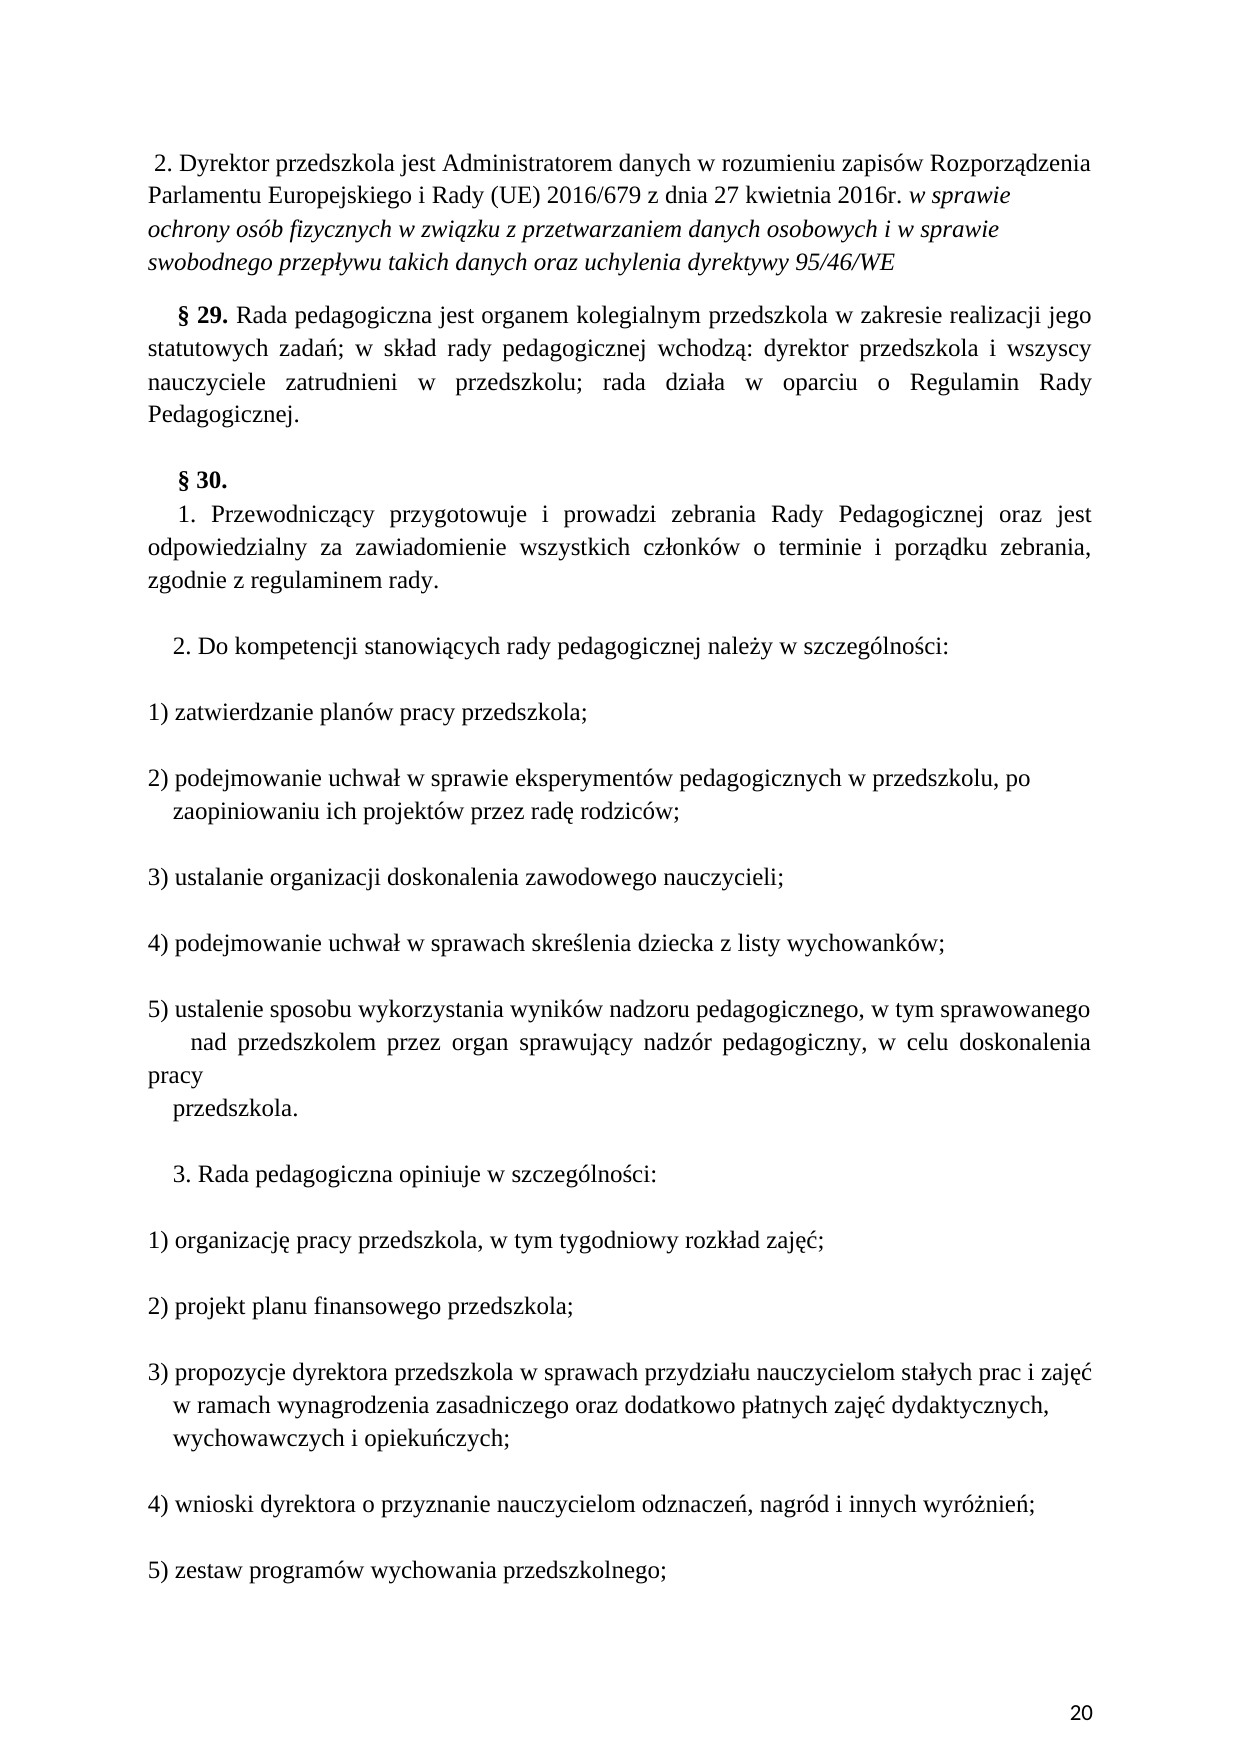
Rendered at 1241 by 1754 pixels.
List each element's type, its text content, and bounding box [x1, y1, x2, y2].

text 3. Rada pedagogiczna opiniuje w szczególności: [148, 1159, 1093, 1188]
text zaopiniowaniu ich projektów przez radę rodziców; [148, 796, 1093, 824]
text 5) ustalenie sposobu wykorzystania wyników nadzoru pedagogicznego, w tym sprawowanego [148, 994, 1093, 1023]
text 4) podejmowanie uchwał w sprawach skreślenia dziecka z listy wychowanków; [148, 928, 1093, 957]
text nad przedszkolem przez organ sprawujący nadzór pedagogiczny, w celu doskonalenia pracy [148, 1027, 1093, 1089]
text 2) projekt planu finansowego przedszkola; [148, 1291, 1093, 1320]
text 4) wnioski dyrektora o przyznanie nauczycielom odznaczeń, nagród i innych wyróżnień; [148, 1489, 1093, 1518]
text 1) zatwierdzanie planów pracy przedszkola; [148, 697, 1093, 726]
text 2. Dyrektor przedszkola jest Administratorem danych w rozumieniu zapisów Rozporządzenia Parlamentu Europejskiego i Rady (UE) 2016/679 z dnia 27 kwietnia 2016r. w sprawie ochrony osób fizycznych w związku z przetwarzaniem danych osobowych i w sprawie swobodnego przepływu takich danych oraz uchylenia dyrektywy 95/46/WE [148, 148, 1093, 275]
text § 29. Rada pedagogiczna jest organem kolegialnym przedszkola w zakresie realizacji jego statutowych zadań; w skład rady pedagogicznej wchodzą: dyrektor przedszkola i wszyscy nauczyciele zatrudnieni w przedszkolu; rada działa w oparciu o Regulamin Rady Pedagogicznej. [148, 301, 1093, 428]
text 3) propozycje dyrektora przedszkola w sprawach przydziału nauczycielom stałych prac i zajęć [148, 1357, 1093, 1386]
text 1. Przewodniczący przygotowuje i prowadzi zebrania Rady Pedagogicznej oraz jest odpowiedzialny za zawiadomienie wszystkich członków o terminie i porządku zebrania, zgodnie z regulaminem rady. [148, 499, 1093, 593]
text 2) podejmowanie uchwał w sprawie eksperymentów pedagogicznych w przedszkolu, po [148, 763, 1093, 792]
text w ramach wynagrodzenia zasadniczego oraz dodatkowo płatnych zajęć dydaktycznych, [148, 1390, 1093, 1419]
text wychowawczych i opiekuńczych; [148, 1423, 1093, 1452]
text § 30. [148, 466, 1093, 494]
text 1) organizację pracy przedszkola, w tym tygodniowy rozkład zajęć; [148, 1225, 1093, 1254]
text 2. Do kompetencji stanowiących rady pedagogicznej należy w szczególności: [148, 631, 1093, 659]
text 3) ustalanie organizacji doskonalenia zawodowego nauczycieli; [148, 862, 1093, 891]
text 5) zestaw programów wychowania przedszkolnego; [148, 1555, 1093, 1584]
text przedszkola. [148, 1093, 1093, 1122]
